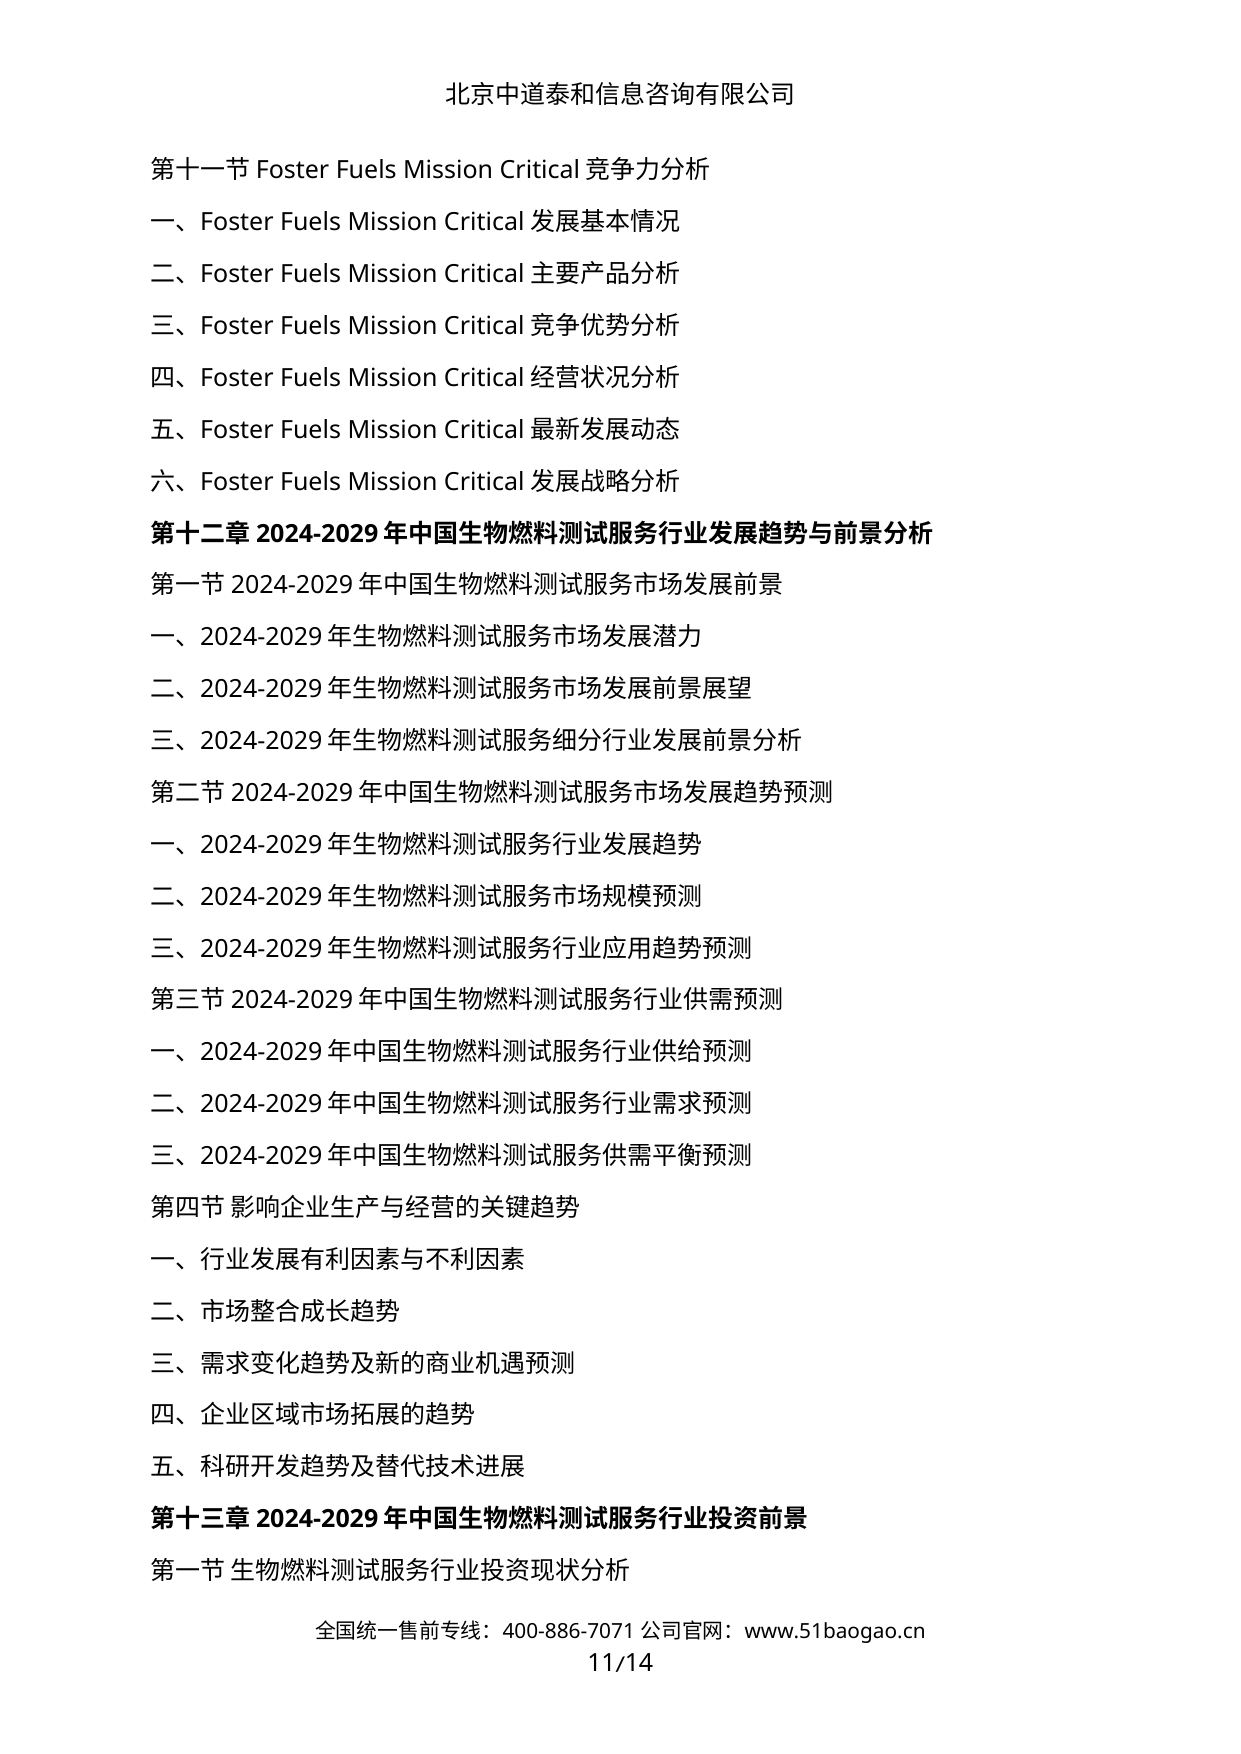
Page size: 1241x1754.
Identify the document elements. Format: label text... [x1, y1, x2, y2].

text 第十一节 Foster Fuels Mission Critical竞争力分析 [150, 150, 1090, 186]
text 一、2024-2029年生物燃料测试服务市场发展潜力 [150, 617, 1090, 653]
text 二、市场整合成长趋势 [150, 1291, 1090, 1327]
text 第四节 影响企业生产与经营的关键趋势 [150, 1187, 1090, 1224]
text 四、Foster Fuels Mission Critical经营状况分析 [150, 357, 1090, 394]
text 三、2024-2029年生物燃料测试服务细分行业发展前景分析 [150, 721, 1090, 757]
text 第三节 2024-2029年中国生物燃料测试服务行业供需预测 [150, 980, 1090, 1016]
text 二、Foster Fuels Mission Critical主要产品分析 [150, 254, 1090, 290]
text 一、2024-2029年中国生物燃料测试服务行业供给预测 [150, 1032, 1090, 1068]
text 二、2024-2029年生物燃料测试服务市场规模预测 [150, 876, 1090, 912]
text 第二节 2024-2029年中国生物燃料测试服务市场发展趋势预测 [150, 772, 1090, 809]
text 五、科研开发趋势及替代技术进展 [150, 1447, 1090, 1483]
text 四、企业区域市场拓展的趋势 [150, 1395, 1090, 1431]
text 五、Foster Fuels Mission Critical最新发展动态 [150, 409, 1090, 446]
text 三、2024-2029年中国生物燃料测试服务供需平衡预测 [150, 1136, 1090, 1172]
text 六、Foster Fuels Mission Critical发展战略分析 [150, 461, 1090, 497]
text 三、需求变化趋势及新的商业机遇预测 [150, 1343, 1090, 1379]
text 三、2024-2029年生物燃料测试服务行业应用趋势预测 [150, 928, 1090, 964]
text 第一节 生物燃料测试服务行业投资现状分析 [150, 1551, 1090, 1587]
text 二、2024-2029年中国生物燃料测试服务行业需求预测 [150, 1084, 1090, 1120]
text 三、Foster Fuels Mission Critical竞争优势分析 [150, 306, 1090, 342]
text 第十二章 2024-2029年中国生物燃料测试服务行业发展趋势与前景分析 [150, 513, 1090, 549]
text 第十三章 2024-2029年中国生物燃料测试服务行业投资前景 [150, 1499, 1090, 1535]
text 二、2024-2029年生物燃料测试服务市场发展前景展望 [150, 669, 1090, 705]
text 第一节 2024-2029年中国生物燃料测试服务市场发展前景 [150, 565, 1090, 601]
text 一、Foster Fuels Mission Critical发展基本情况 [150, 202, 1090, 238]
text 一、行业发展有利因素与不利因素 [150, 1239, 1090, 1276]
text 一、2024-2029年生物燃料测试服务行业发展趋势 [150, 824, 1090, 861]
